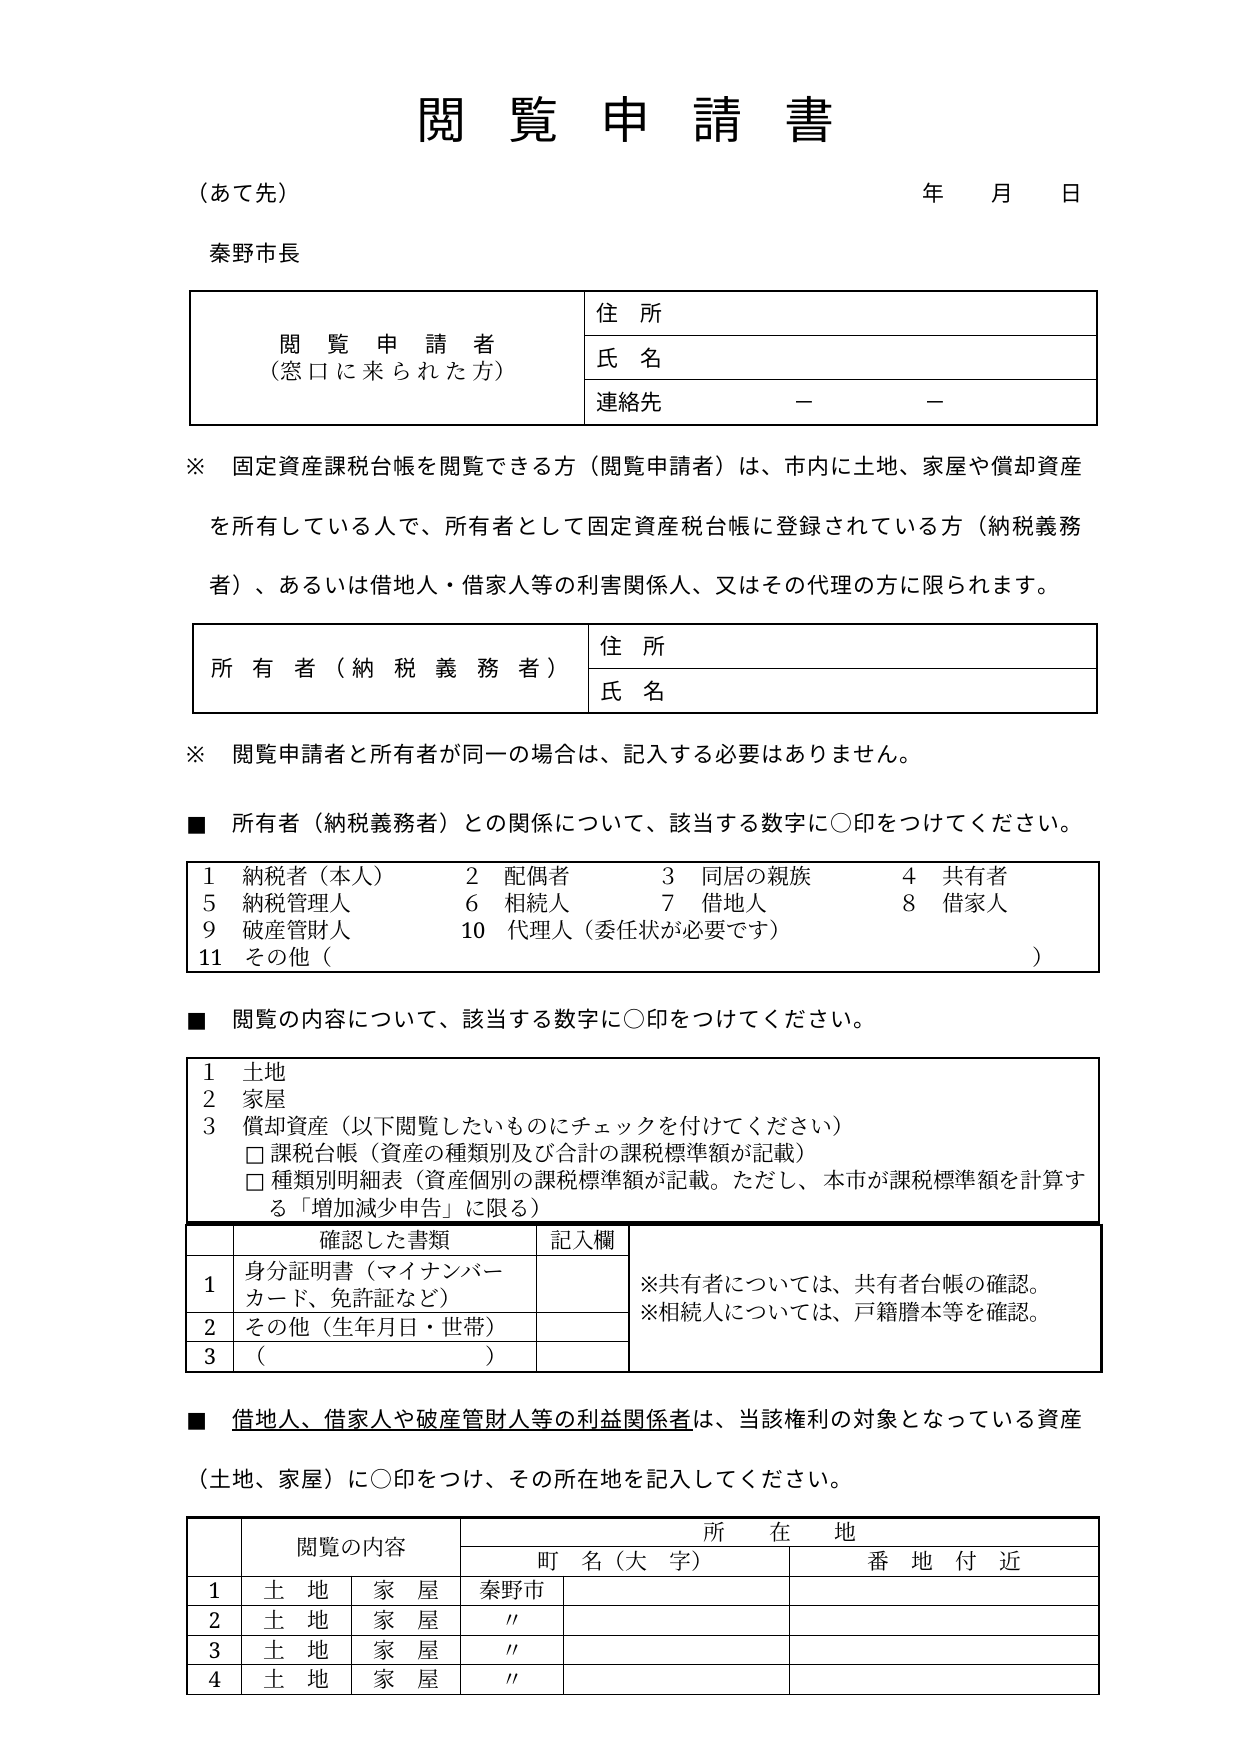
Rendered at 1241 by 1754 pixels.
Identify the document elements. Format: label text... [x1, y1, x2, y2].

table_cell 家 屋 [352, 1636, 460, 1664]
table_header 住 所 [585, 292, 1096, 335]
table_header 記入欄 [537, 1226, 628, 1255]
table_cell [790, 1636, 1098, 1664]
table_header 所 在 地 [461, 1519, 1098, 1546]
table_cell 連絡先 － － [585, 380, 1096, 424]
table_cell 町 名（大 字） [461, 1547, 789, 1576]
table_header １ 土地 ２ 家屋 ３ 償却資産（以下閲覧したいものにチェックを付けてください） □ 課税台帳（資産の種類別及び合計の課税標準額が記載） □ 種類別明細表（資産個別の課税標準額が記載。ただし、本市が課税標準額を計算する「増加減少申告」に限る） [188, 1059, 1098, 1221]
table_header ※共有者については、共有者台帳の確認。 ※相続人については、戸籍謄本等を確認。 [630, 1226, 1100, 1371]
table_cell 2 [188, 1606, 241, 1635]
table_header 閲覧の内容 [242, 1519, 460, 1576]
table_header [188, 1519, 241, 1576]
table_cell 土 地 [242, 1665, 351, 1694]
table_cell 家 屋 [352, 1606, 460, 1635]
table_cell 3 [188, 1636, 241, 1664]
table_header [187, 1226, 233, 1255]
table_cell その他（生年月日・世帯） [234, 1313, 536, 1341]
table_cell [537, 1342, 628, 1371]
table_cell 身分証明書（マイナンバーカード、免許証など） [234, 1256, 536, 1312]
table_cell 家 屋 [352, 1577, 460, 1605]
text 閲 覧 申 請 書 [186, 72, 1084, 162]
table_cell 3 [187, 1342, 233, 1371]
table_cell 〃 [461, 1636, 563, 1664]
text ※ 閲覧申請者と所有者が同一の場合は、記入する必要はありません。 [186, 723, 1084, 783]
table_cell 土 地 [242, 1606, 351, 1635]
text ※ 固定資産課税台帳を閲覧できる方（閲覧申請者）は、市内に土地、家屋や償却資産を所有している人で、所有者として固定資産税台帳に登録されている方（納税義務者）、あるいは借地人・借家人等の利害関係人、又はその代理の方に限られます。 [186, 435, 1084, 614]
text ■ 所有者（納税義務者）との関係について、該当する数字に○印をつけてください。 [186, 792, 1084, 852]
text ■ 借地人、借家人や破産管財人等の利益関係者は、当該権利の対象となっている資産（土地、家屋）に○印をつけ、その所在地を記入してください。 [186, 1388, 1084, 1507]
table_cell 土 地 [242, 1636, 351, 1664]
table_cell [564, 1577, 789, 1605]
table_cell [564, 1636, 789, 1664]
table_cell [790, 1606, 1098, 1635]
table_cell [564, 1606, 789, 1635]
table_cell 家 屋 [352, 1665, 460, 1694]
table_cell 1 [187, 1256, 233, 1312]
text 秦野市長 [186, 221, 1084, 281]
table_cell [790, 1665, 1098, 1694]
table_cell [537, 1256, 628, 1312]
table_cell 氏 名 [585, 336, 1096, 379]
table_cell 〃 [461, 1606, 563, 1635]
table_header 閲 覧 申 請 者 （窓 口 に 来 ら れ た 方） [191, 292, 584, 424]
table_cell [537, 1313, 628, 1341]
table_cell （ ） [234, 1342, 536, 1371]
table_cell 秦野市 [461, 1577, 563, 1605]
table_header 住 所 [589, 625, 1096, 668]
table_header １ 納税者（本人） ２ 配偶者 ３ 同居の親族 ４ 共有者 ５ 納税管理人 ６ 相続人 ７ 借地人 ８ 借家人 ９ 破産管財人 10 代理人（委任状が必要です） 11 その他（ ） [188, 863, 1098, 971]
table_cell 2 [187, 1313, 233, 1341]
table_cell [790, 1577, 1098, 1605]
table_cell 土 地 [242, 1577, 351, 1605]
text （あて先） 年 月 日 [186, 162, 1084, 221]
text ■ 閲覧の内容について、該当する数字に○印をつけてください。 [186, 988, 1084, 1048]
table_cell 4 [188, 1665, 241, 1694]
table_header 確認した書類 [234, 1226, 536, 1255]
table_cell [564, 1665, 789, 1694]
table_header 所 有 者（納 税 義 務 者） [194, 625, 588, 712]
table_cell 〃 [461, 1665, 563, 1694]
table_cell 氏 名 [589, 669, 1096, 712]
table_cell 1 [188, 1577, 241, 1605]
table_cell 番 地 付 近 [790, 1547, 1098, 1576]
